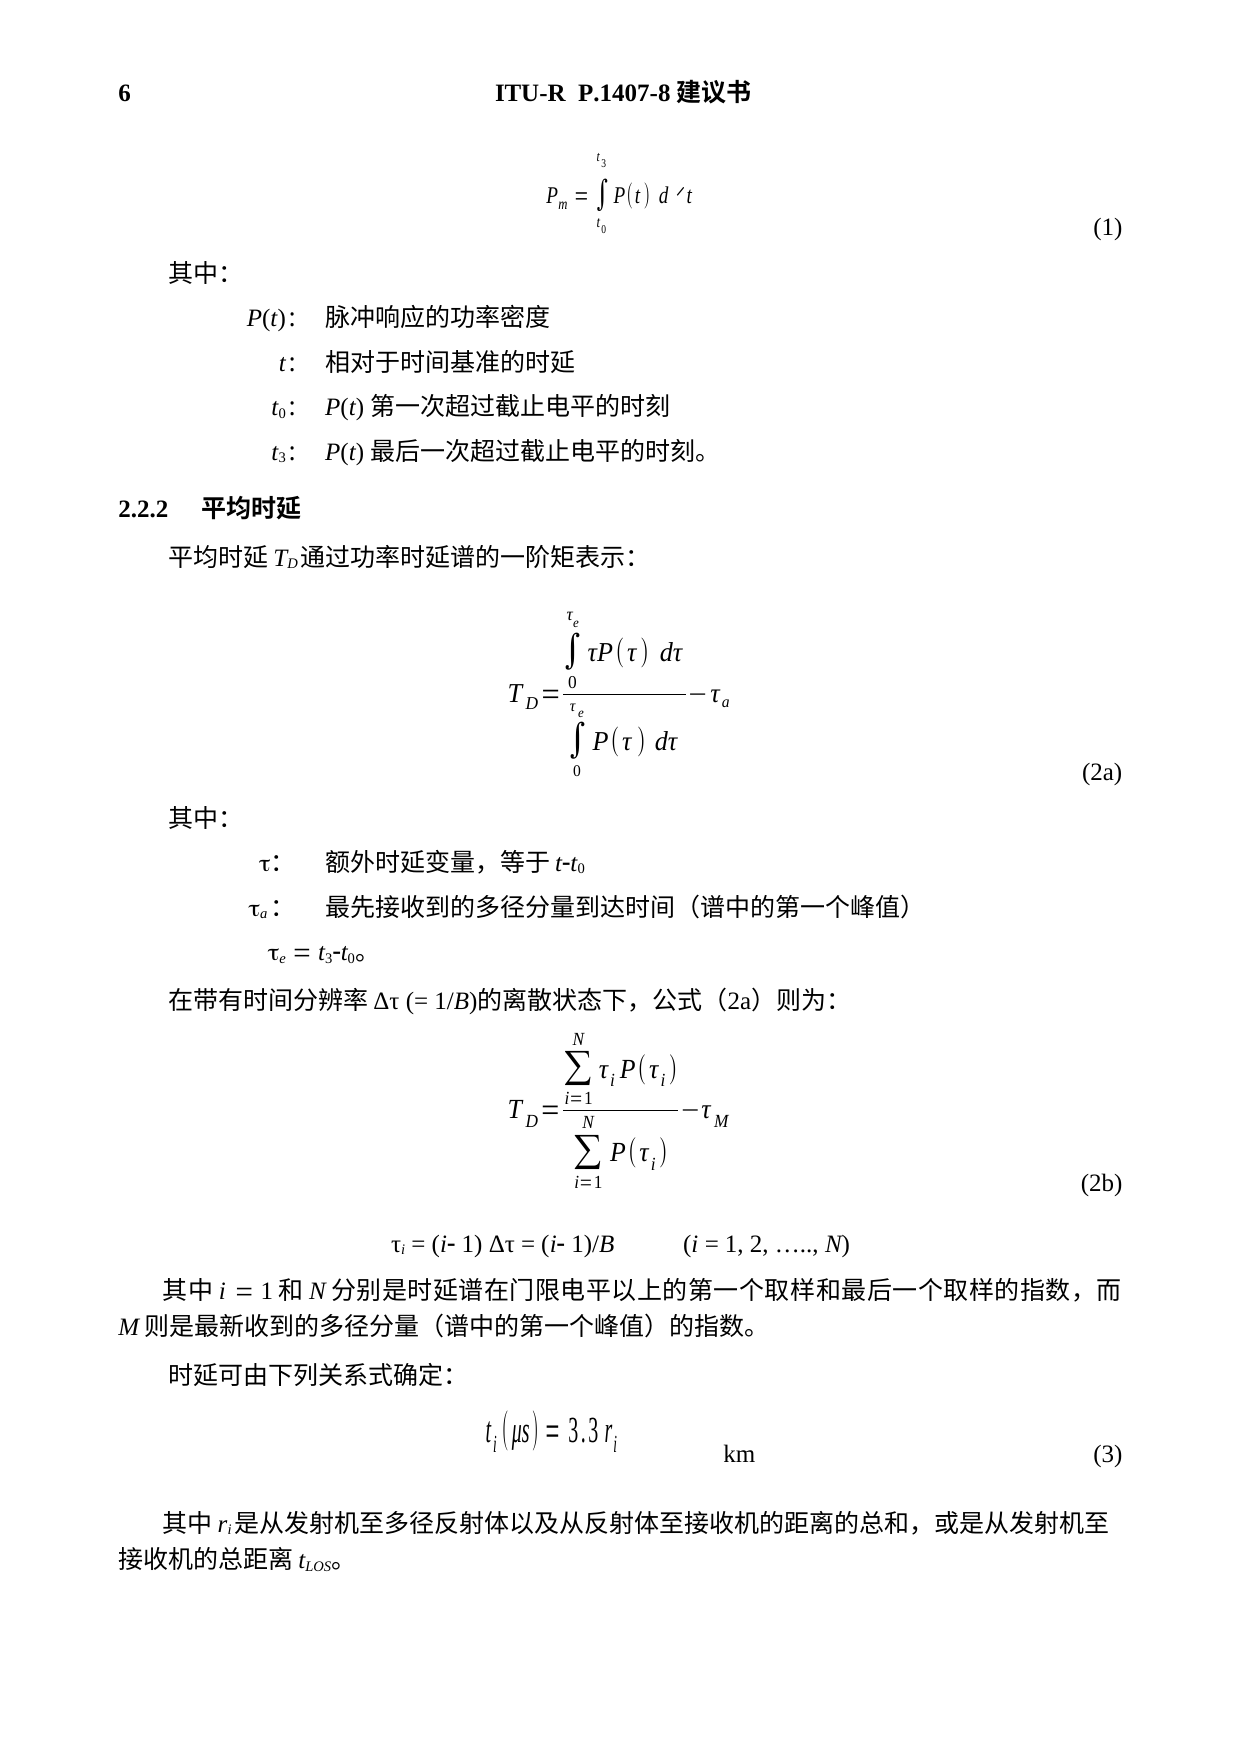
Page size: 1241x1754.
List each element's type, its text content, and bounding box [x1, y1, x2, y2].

text a ： 最先接收到的多径分量到达时间（谱中的第一个峰值） [118, 887, 1122, 923]
text (2a) [118, 605, 1122, 786]
subtitle 2.2.2 平均时延 [118, 488, 1122, 525]
text τi = (i 1) Δτ = (i 1)/B (i = 1, 2, ….., N) [118, 1229, 1122, 1258]
text (1) [118, 148, 1122, 241]
text 其中i  1和N分别是时延谱在门限电平以上的第一个取样和最后一个取样的指数，而M则是最新收到的多径分量（谱中的第一个峰值）的指数。 [118, 1270, 1122, 1343]
text t0 : P(t) 第一次超过截止电平的时刻 [118, 387, 1122, 423]
text 平均时延TD通过功率时延谱的一阶矩表示： [118, 537, 1122, 573]
text 在带有时间分辨率Δτ (= 1/B)的离散状态下，公式（2a）则为： [118, 981, 1122, 1017]
text 其中： [118, 798, 1122, 834]
text km (3) [118, 1408, 1122, 1468]
text e  t3t0。 [118, 932, 1122, 968]
text t3 : P(t) 最后一次超过截止电平的时刻。 [118, 431, 1122, 468]
text 其中ri是从发射机至多径反射体以及从反射体至接收机的距离的总和，或是从发射机至接收机的总距离tLOS。 [118, 1503, 1122, 1576]
text (2b) [118, 1029, 1122, 1197]
text ： 额外时延变量，等于tt0 [118, 843, 1122, 879]
text 时延可由下列关系式确定： [118, 1355, 1122, 1391]
text 其中： [118, 253, 1122, 289]
text P(t) : 脉冲响应的功率密度 [118, 298, 1122, 334]
text t : 相对于时间基准的时延 [118, 342, 1122, 378]
